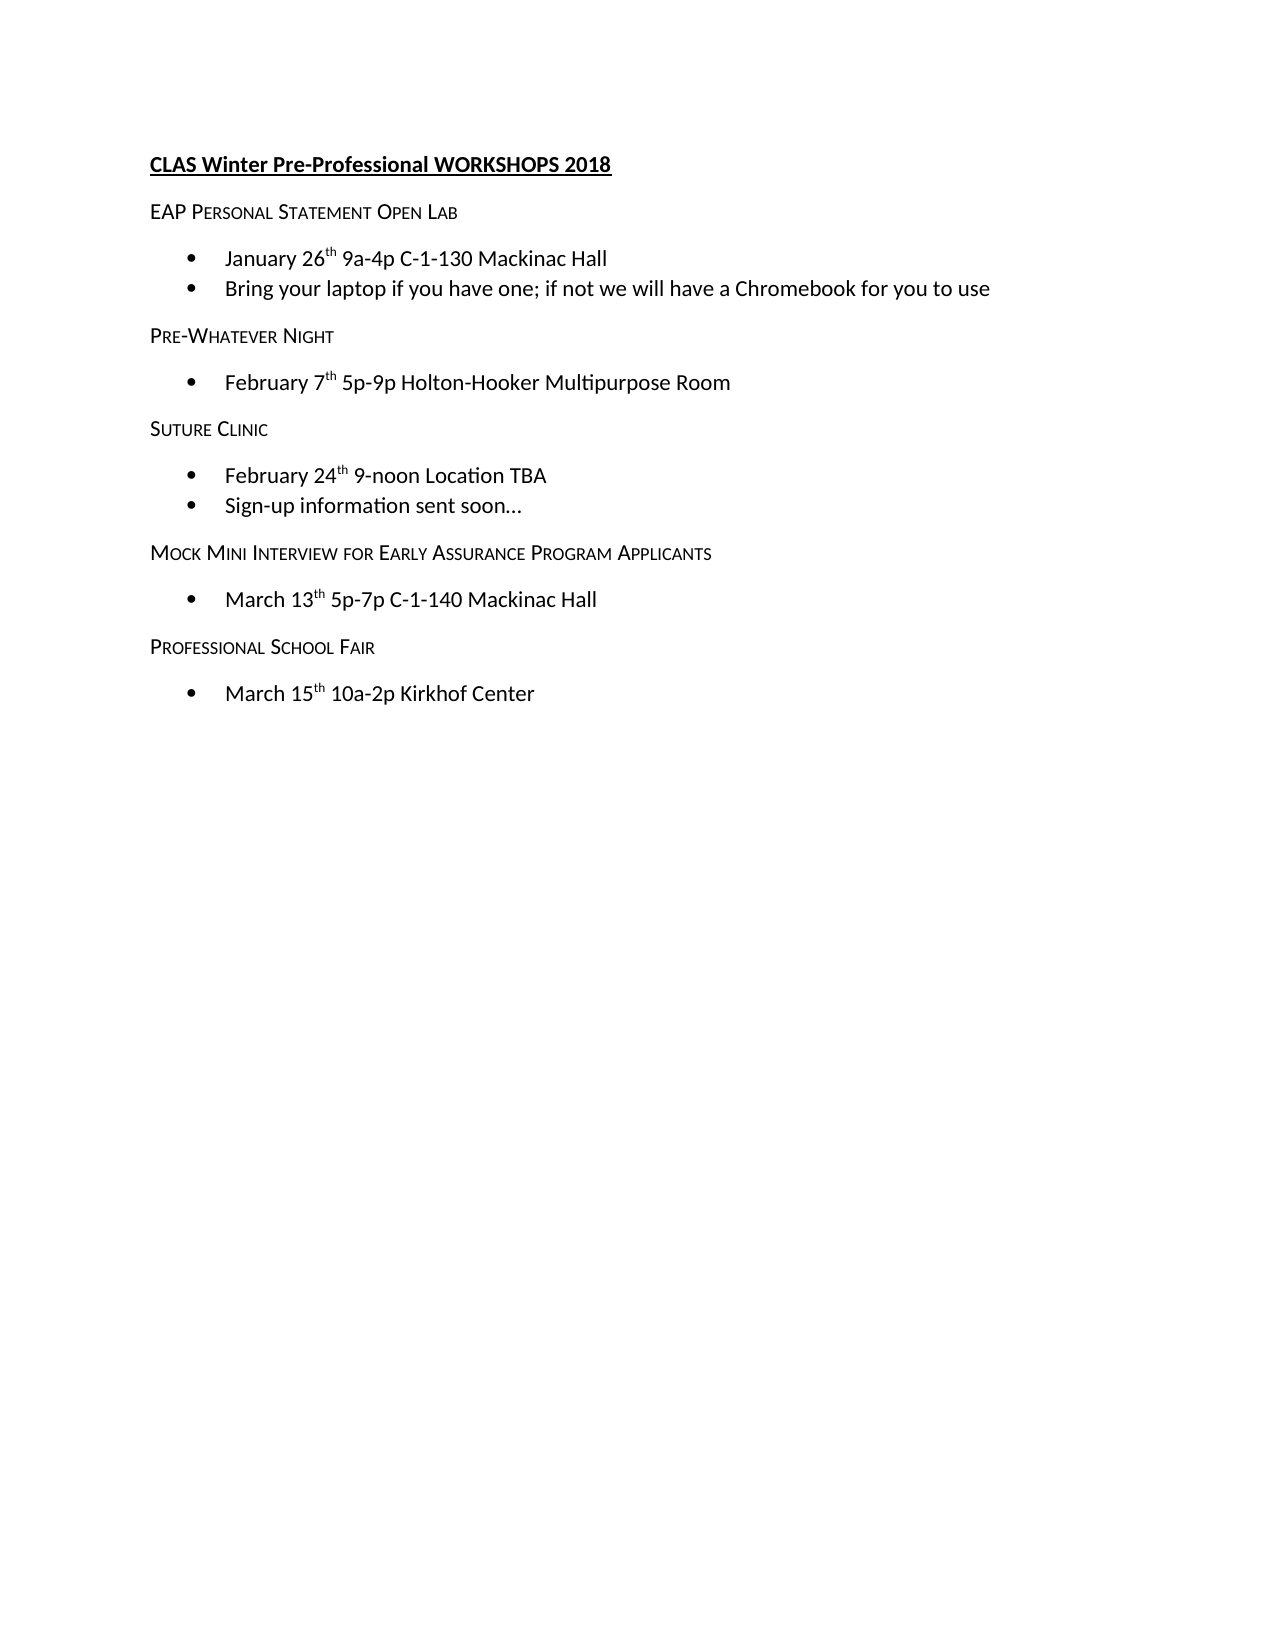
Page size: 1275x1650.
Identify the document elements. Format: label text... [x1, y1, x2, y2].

text Suture Clinic [150, 414, 1125, 443]
list January 26th 9a-4p C-1-130 Mackinac Hall [187, 244, 1125, 272]
list February 24th 9-noon Location TBA [187, 461, 1125, 489]
list Bring your laptop if you have one; if not we will have a Chromebook for you to use [187, 274, 1125, 302]
text Pre-Whatever Night [150, 321, 1125, 349]
text EAP Personal Statement Open Lab [150, 197, 1125, 225]
text CLAS Winter Pre-Professional WORKSHOPS 2018 [150, 150, 1125, 178]
text Mock Mini Interview for Early Assurance Program Applicants [150, 538, 1125, 567]
list March 15th 10a-2p Kirkhof Center [187, 679, 1125, 707]
text Professional School Fair [150, 632, 1125, 660]
list March 13th 5p-7p C-1-140 Mackinac Hall [187, 585, 1125, 613]
list February 7th 5p-9p Holton-Hooker Multipurpose Room [187, 368, 1125, 396]
list Sign-up information sent soon… [187, 492, 1125, 520]
